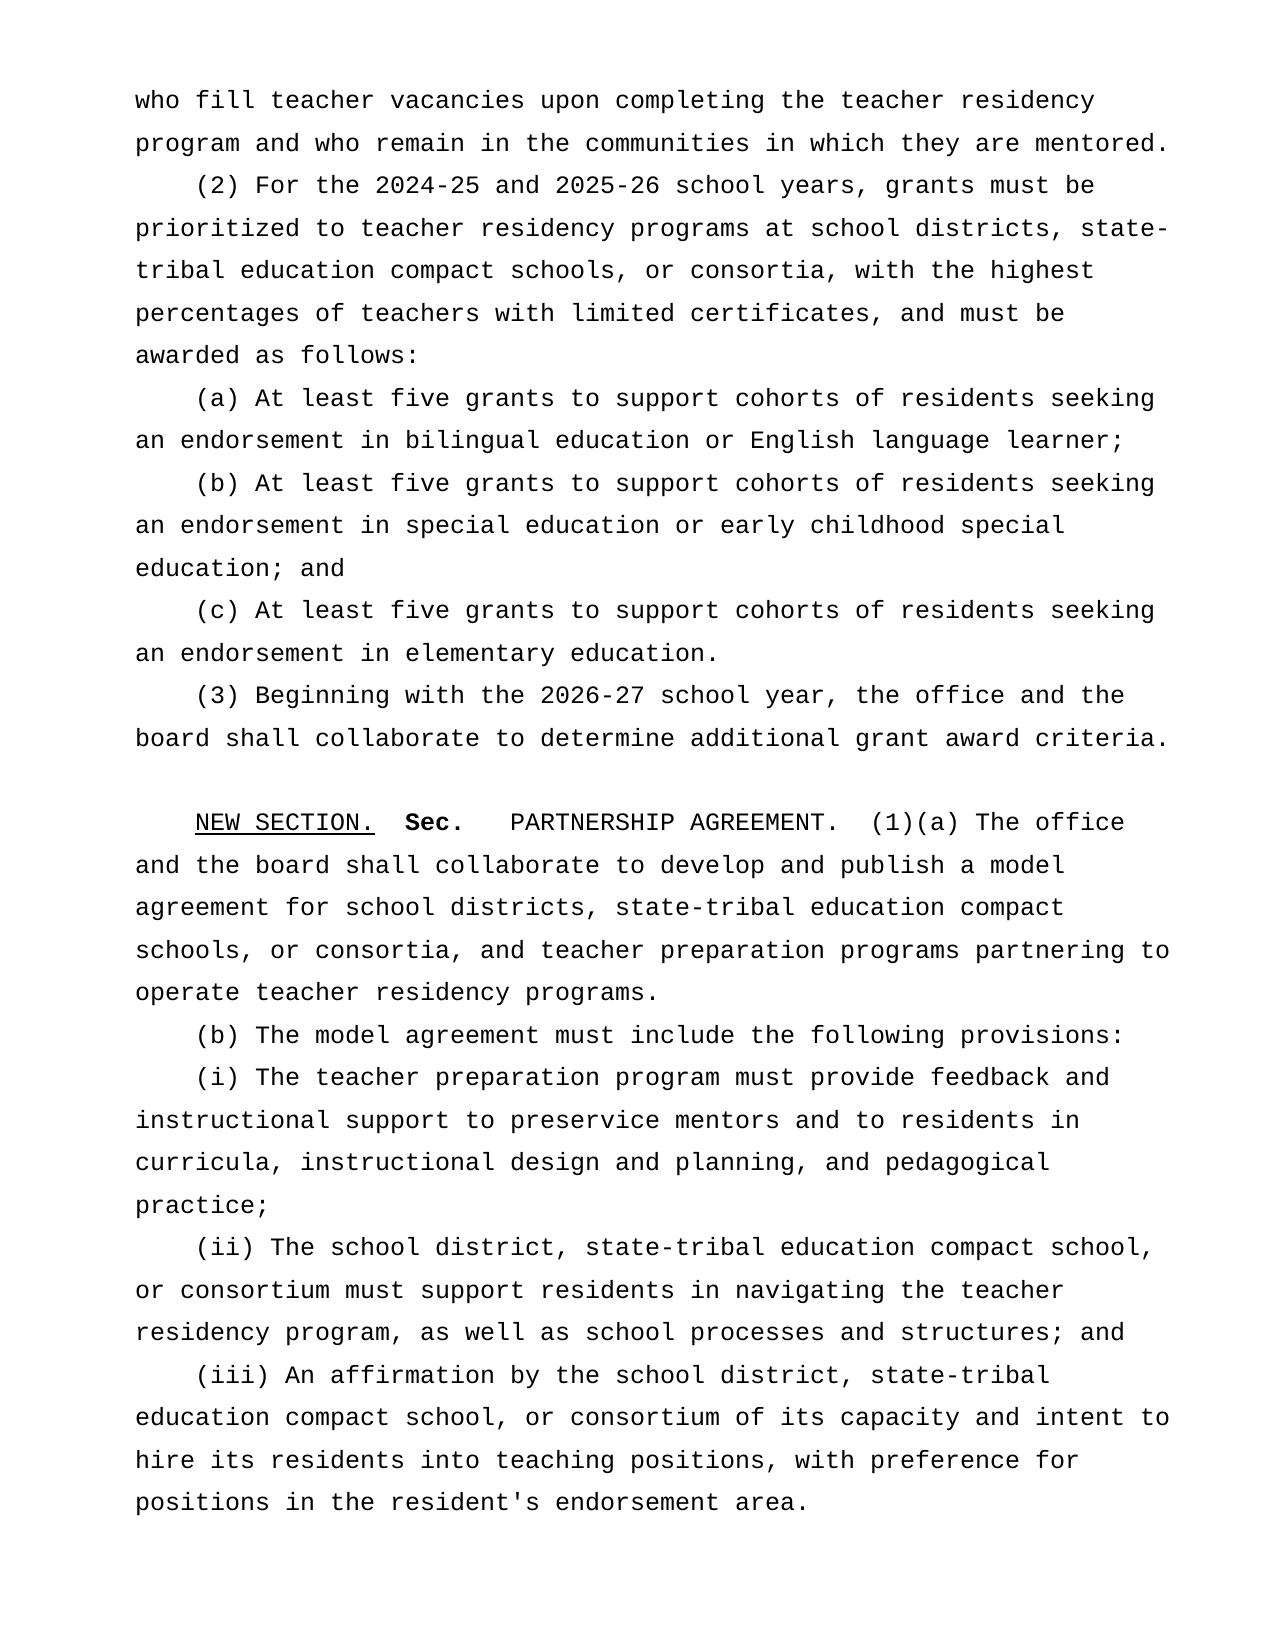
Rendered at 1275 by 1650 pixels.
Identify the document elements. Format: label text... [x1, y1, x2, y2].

text (b) At least five grants to support cohorts of residents seeking an endorsement in special education or early childhood special education; and [135, 457, 1170, 585]
text (iii) An affirmation by the school district, state-tribal education compact school, or consortium of its capacity and intent to hire its residents into teaching positions, with preference for positions in the resident's endorsement area. [135, 1349, 1170, 1519]
text (b) The model agreement must include the following provisions: [135, 1009, 1170, 1052]
text (a) At least five grants to support cohorts of residents seeking an endorsement in bilingual education or English language learner; [135, 372, 1170, 457]
text (i) The teacher preparation program must provide feedback and instructional support to preservice mentors and to residents in curricula, instructional design and planning, and pedagogical practice; [135, 1052, 1170, 1222]
text (ii) The school district, state-tribal education compact school, or consortium must support residents in navigating the teacher residency program, as well as school processes and structures; and [135, 1222, 1170, 1349]
text (c) At least five grants to support cohorts of residents seeking an endorsement in elementary education. [135, 585, 1170, 670]
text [135, 75, 1170, 160]
text NEW SECTION. Sec. PARTNERSHIP AGREEMENT. (1)(a) The office and the board shall collaborate to develop and publish a model agreement for school districts, state-tribal education compact schools, or consortia, and teacher preparation programs partnering to operate teacher residency programs. [135, 797, 1170, 1009]
text (2) For the 2024-25 and 2025-26 school years, grants must be prioritized to teacher residency programs at school districts, state-tribal education compact schools, or consortia, with the highest percentages of teachers with limited certificates, and must be awarded as follows: [135, 160, 1170, 372]
text (3) Beginning with the 2026-27 school year, the office and the board shall collaborate to determine additional grant award criteria. [135, 670, 1170, 755]
